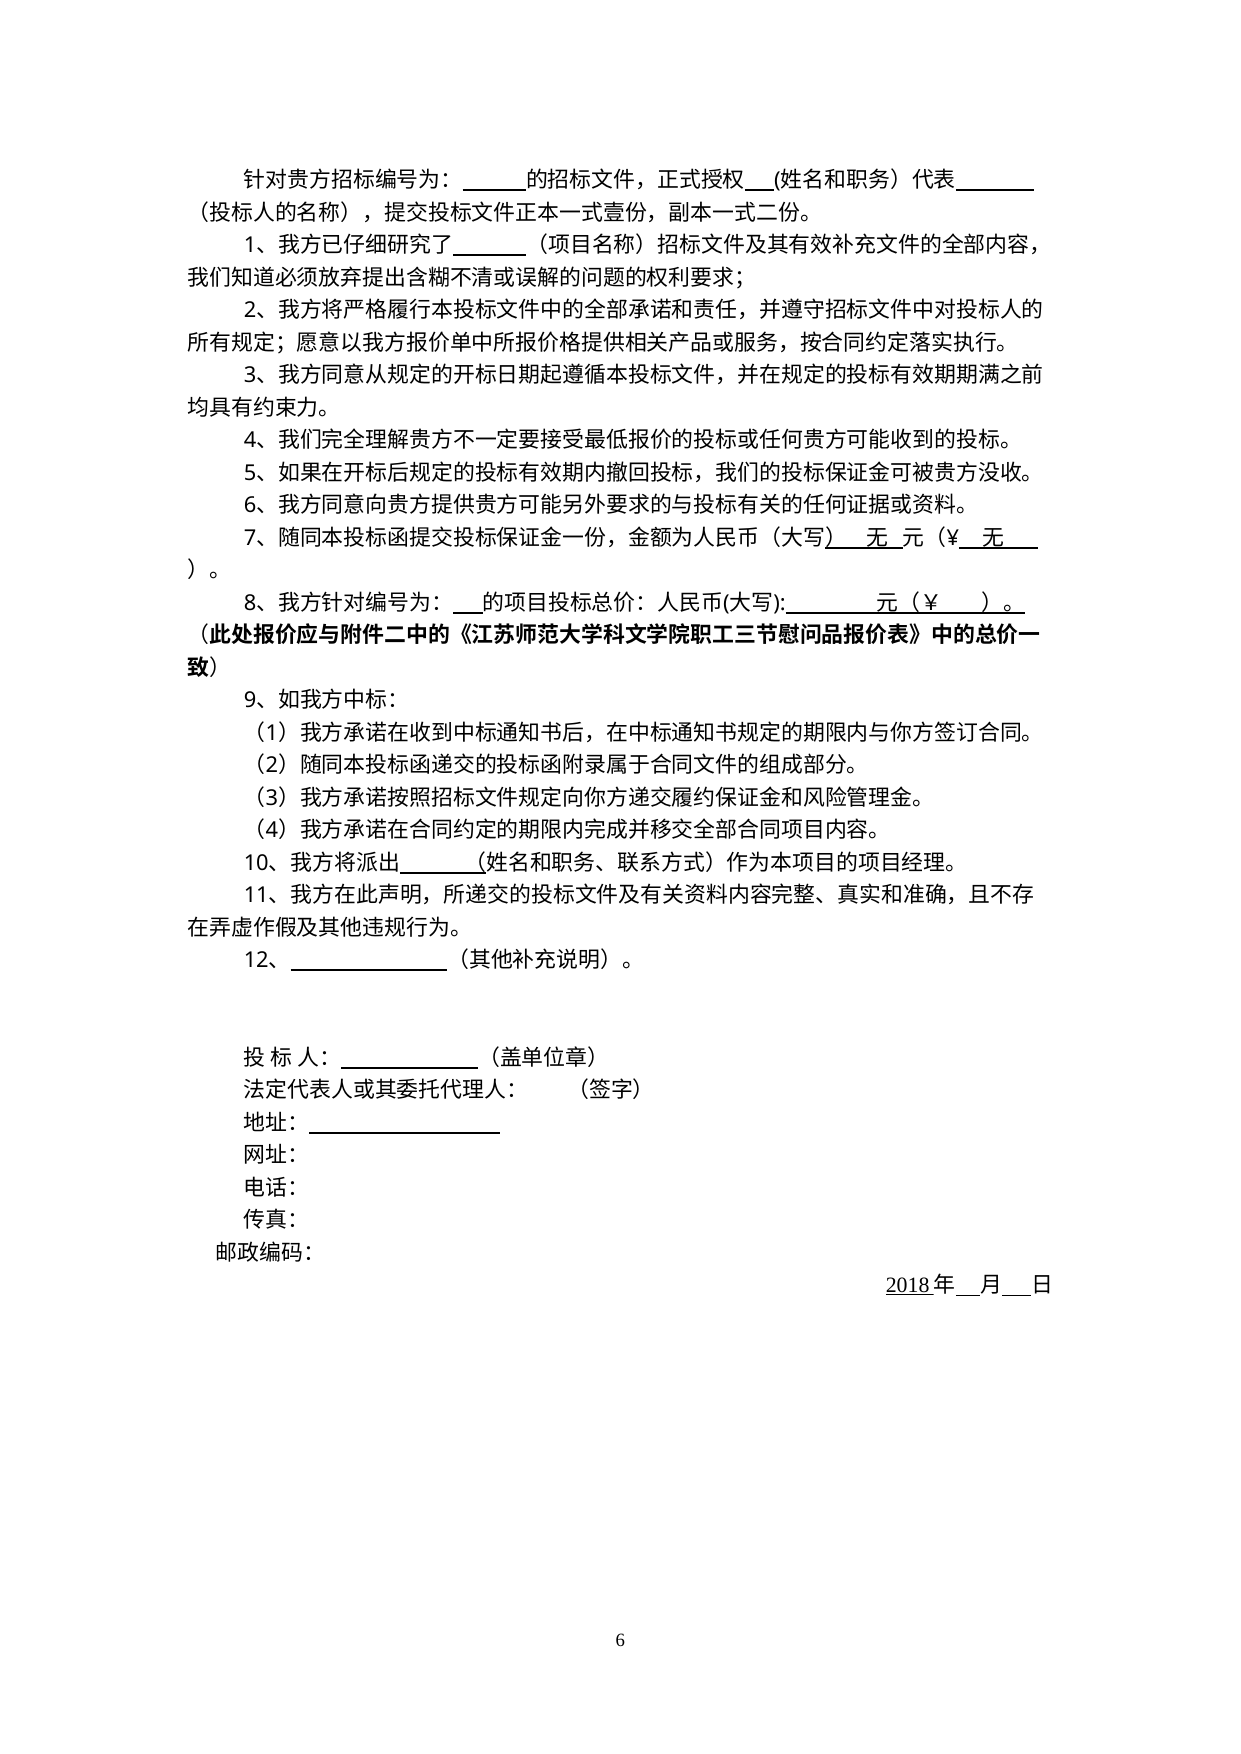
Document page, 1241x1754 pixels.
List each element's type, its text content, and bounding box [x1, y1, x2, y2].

text 法定代表人或其委托代理人： （签字） [187, 1072, 1053, 1104]
text 2018年 月 日 [187, 1267, 1053, 1299]
text 4、我们完全理解贵方不一定要接受最低报价的投标或任何贵方可能收到的投标。 [187, 422, 1053, 454]
text （2）随同本投标函递交的投标函附录属于合同文件的组成部分。 [187, 747, 1053, 779]
text 投 标 人： （盖单位章） [187, 1039, 1053, 1072]
text 传真： [187, 1202, 1053, 1234]
text （3）我方承诺按照招标文件规定向你方递交履约保证金和风险管理金。 [187, 779, 1053, 812]
text 针对贵方招标编号为： 的招标文件，正式授权 (姓名和职务）代表 （投标人的名称），提交投标文件正本一式壹份，副本一式二份。 [187, 162, 1053, 227]
text 12、 （其他补充说明）。 [187, 942, 1053, 974]
text 8、我方针对编号为： 的项目投标总价：人民币(大写): 元（￥ ）。（此处报价应与附件二中的《江苏师范大学科文学院职工三节慰问品报价表》中的总价一致） [187, 584, 1053, 682]
text 7、随同本投标函提交投标保证金一份，金额为人民币（大写） 无 元（¥ 无 ）。 [187, 519, 1053, 584]
text 9、如我方中标： [187, 682, 1053, 714]
text 网址： [187, 1137, 1053, 1169]
text 1、我方已仔细研究了 （项目名称）招标文件及其有效补充文件的全部内容，我们知道必须放弃提出含糊不清或误解的问题的权利要求； [187, 227, 1053, 292]
text （4）我方承诺在合同约定的期限内完成并移交全部合同项目内容。 [187, 812, 1053, 844]
text 3、我方同意从规定的开标日期起遵循本投标文件，并在规定的投标有效期期满之前均具有约束力。 [187, 357, 1053, 422]
text 邮政编码： [187, 1234, 1053, 1267]
text 2、我方将严格履行本投标文件中的全部承诺和责任，并遵守招标文件中对投标人的所有规定；愿意以我方报价单中所报价格提供相关产品或服务，按合同约定落实执行。 [187, 292, 1053, 357]
text 11、我方在此声明，所递交的投标文件及有关资料内容完整、真实和准确，且不存在弄虚作假及其他违规行为。 [187, 877, 1053, 942]
text 5、如果在开标后规定的投标有效期内撤回投标，我们的投标保证金可被贵方没收。 [187, 454, 1053, 487]
text 10、我方将派出 （姓名和职务、联系方式）作为本项目的项目经理。 [187, 844, 1053, 877]
text 电话： [187, 1169, 1053, 1202]
text （1）我方承诺在收到中标通知书后，在中标通知书规定的期限内与你方签订合同。 [187, 714, 1053, 747]
text 地址： [187, 1104, 1053, 1137]
text 6、我方同意向贵方提供贵方可能另外要求的与投标有关的任何证据或资料。 [187, 487, 1053, 519]
